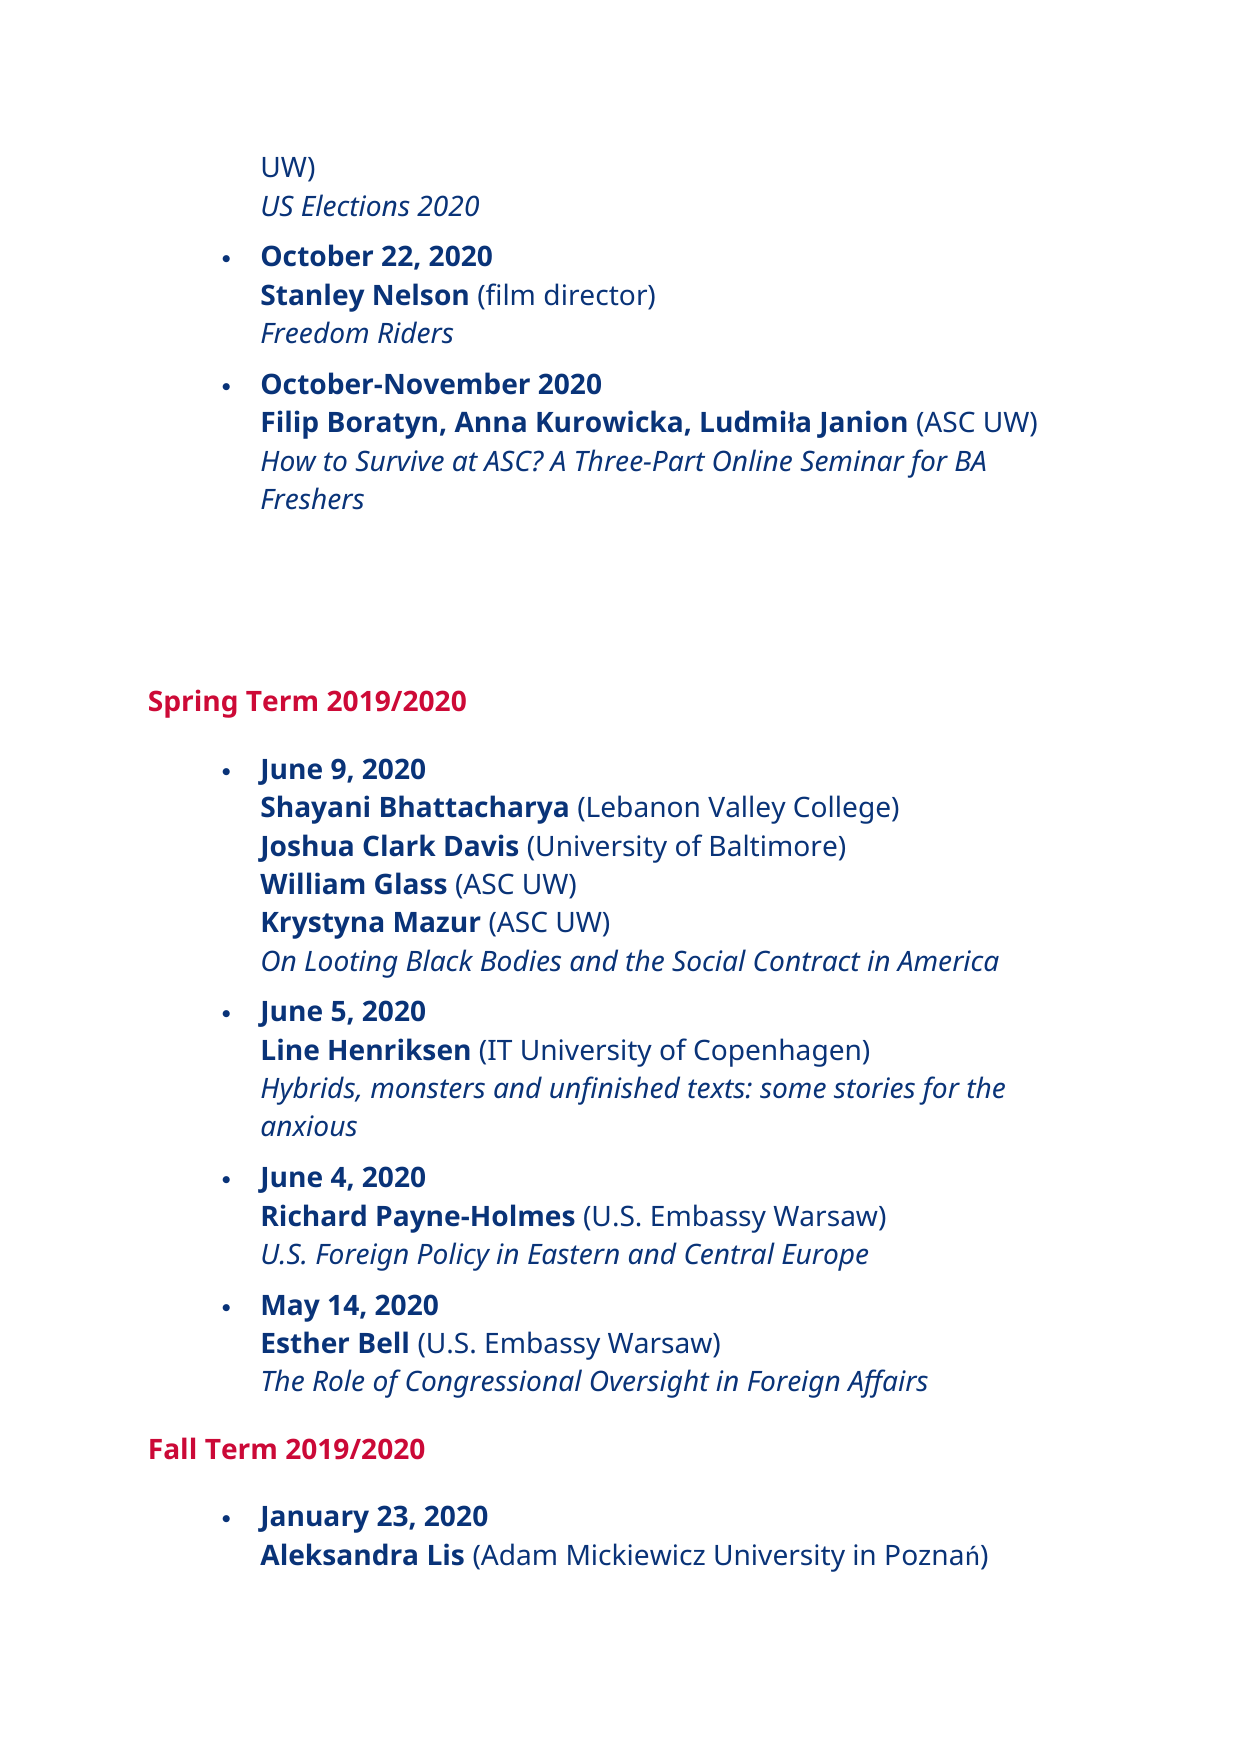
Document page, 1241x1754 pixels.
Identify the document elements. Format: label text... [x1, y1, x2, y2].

list June 4, 2020 Richard Payne-Holmes (U.S. Embassy Warsaw) U.S. Foreign Policy in Eastern and Central Europe [223, 1158, 1093, 1273]
list October-November 2020 Filip Boratyn, Anna Kurowicka, Ludmiła Janion (ASC UW) How to Survive at ASC? A Three-Part Online Seminar for BA Freshers [223, 364, 1093, 518]
text Spring Term 2019/2020 [148, 682, 1093, 720]
list May 14, 2020 Esther Bell (U.S. Embassy Warsaw) The Role of Congressional Oversight in Foreign Affairs [223, 1285, 1093, 1400]
text Fall Term 2019/2020 [148, 1429, 1093, 1468]
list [223, 1497, 1093, 1573]
list October 22, 2020 Stanley Nelson (film director) Freedom Riders [223, 237, 1093, 352]
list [223, 148, 1093, 224]
list June 9, 2020 Shayani Bhattacharya (Lebanon Valley College) Joshua Clark Davis (University of Baltimore) William Glass (ASC UW) Krystyna Mazur (ASC UW) On Looting Black Bodies and the Social Contract in America [223, 749, 1093, 979]
list June 5, 2020 Line Henriksen (IT University of Copenhagen) Hybrids, monsters and unfinished texts: some stories for the anxious [223, 992, 1093, 1145]
